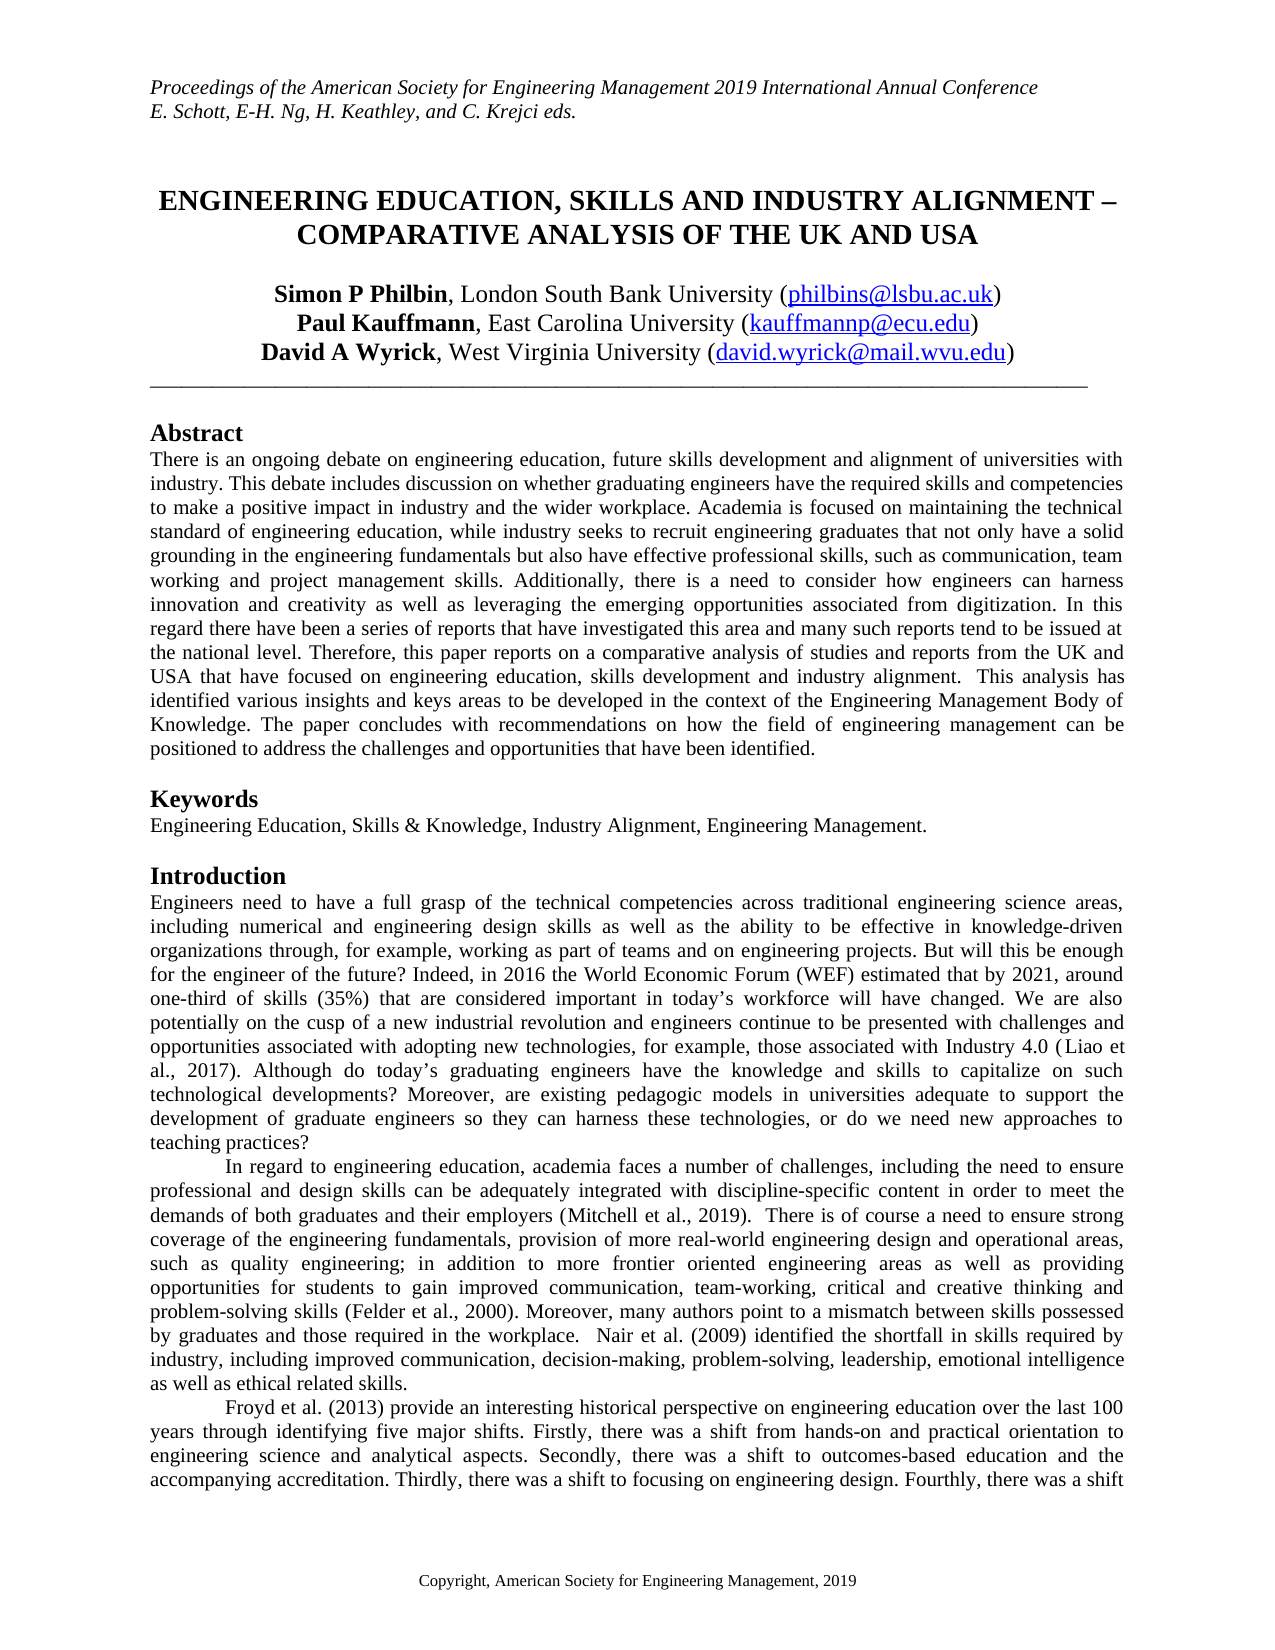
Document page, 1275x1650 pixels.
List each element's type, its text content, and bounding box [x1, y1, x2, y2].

text __________________________________________________________________________________________ [150, 366, 1162, 390]
text Engineers need to have a full grasp of the technical competencies across traditional engineering science areas, including numerical and engineering design skills as well as the ability to be effective in knowledge-driven organizations through, for example, working as part of teams and on engineering projects. But will this be enough for the engineer of the future? Indeed, in 2016 the World Economic Forum (WEF) estimated that by 2021, around one-third of skills (35%) that are considered important in today’s workforce will have changed. We are also potentially on the cusp of a new industrial revolution and engineers continue to be presented with challenges and opportunities associated with adopting new technologies, for example, those associated with Industry 4.0 (Liao et al., 2017). Although do today’s graduating engineers have the knowledge and skills to capitalize on such technological developments? Moreover, are existing pedagogic models in universities adequate to support the development of graduate engineers so they can harness these technologies, or do we need new approaches to teaching practices? [150, 890, 1125, 1154]
text Paul Kauffmann, East Carolina University (kauffmannp@ecu.edu) [150, 308, 1125, 337]
text Keywords [150, 784, 1125, 813]
text David A Wyrick, West Virginia University (david.wyrick@mail.wvu.edu) [150, 337, 1125, 366]
text Engineering Education, Skills & Knowledge, Industry Alignment, Engineering Management. [150, 813, 1125, 837]
text ENGINEERING EDUCATION, SKILLS AND INDUSTRY ALIGNMENT – COMPARATIVE ANALYSIS OF THE UK AND USA [150, 183, 1125, 251]
text There is an ongoing debate on engineering education, future skills development and alignment of universities with industry. This debate includes discussion on whether graduating engineers have the required skills and competencies to make a positive impact in industry and the wider workplace. Academia is focused on maintaining the technical standard of engineering education, while industry seeks to recruit engineering graduates that not only have a solid grounding in the engineering fundamentals but also have effective professional skills, such as communication, team working and project management skills. Additionally, there is a need to consider how engineers can harness innovation and creativity as well as leveraging the emerging opportunities associated from digitization. In this regard there have been a series of reports that have investigated this area and many such reports tend to be issued at the national level. Therefore, this paper reports on a comparative analysis of studies and reports from the UK and USA that have focused on engineering education, skills development and industry alignment. This analysis has identified various insights and keys areas to be developed in the context of the Engineering Management Body of Knowledge. The paper concludes with recommendations on how the field of engineering management can be positioned to address the challenges and opportunities that have been identified. [150, 447, 1125, 760]
text Abstract [150, 418, 1125, 447]
subtitle Introduction [150, 861, 1125, 890]
text In regard to engineering education, academia faces a number of challenges, including the need to ensure professional and design skills can be adequately integrated with discipline-specific content in order to meet the demands of both graduates and their employers (Mitchell et al., 2019). There is of course a need to ensure strong coverage of the engineering fundamentals, provision of more real-world engineering design and operational areas, such as quality engineering; in addition to more frontier oriented engineering areas as well as providing opportunities for students to gain improved communication, team-working, critical and creative thinking and problem-solving skills (Felder et al., 2000). Moreover, many authors point to a mismatch between skills possessed by graduates and those required in the workplace. Nair et al. (2009) identified the shortfall in skills required by industry, including improved communication, decision-making, problem-solving, leadership, emotional intelligence as well as ethical related skills. [150, 1154, 1125, 1395]
text Simon P Philbin, London South Bank University (philbins@lsbu.ac.uk) [150, 279, 1125, 308]
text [150, 1395, 1125, 1491]
